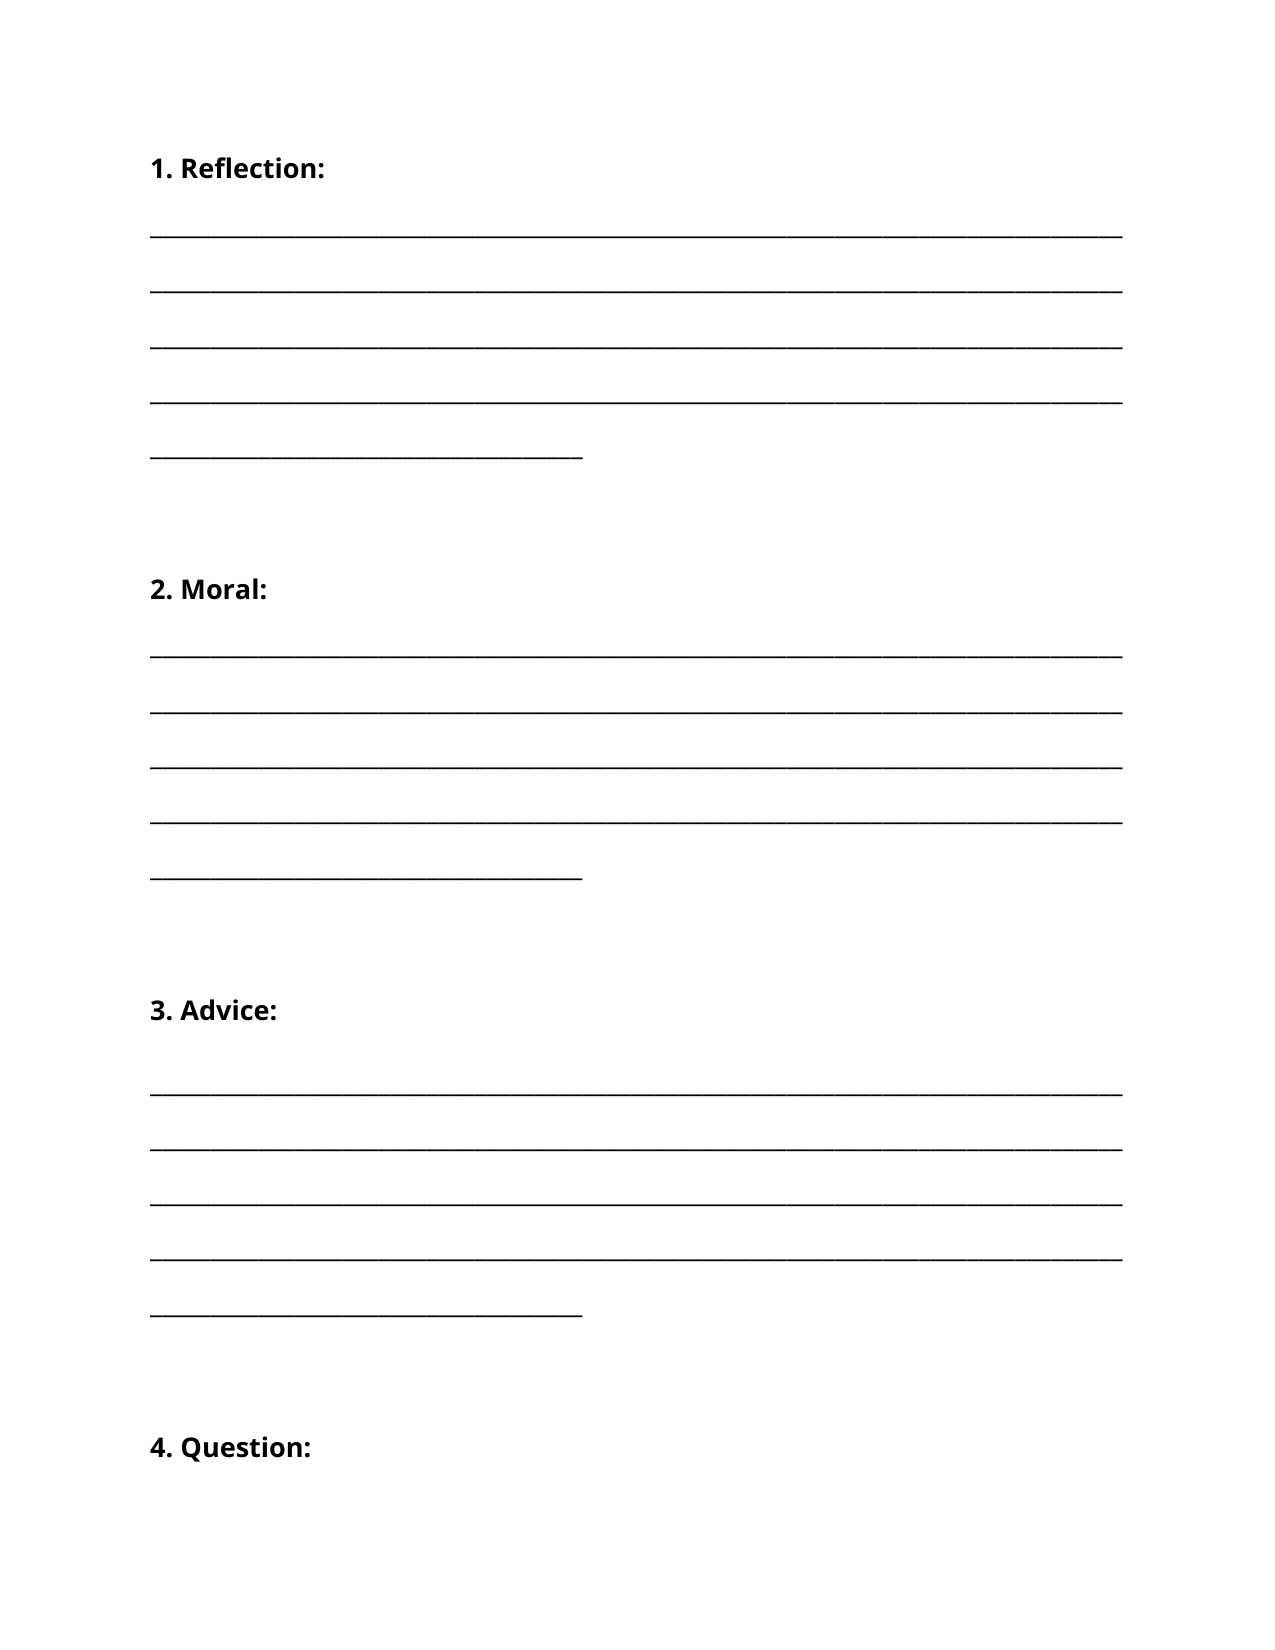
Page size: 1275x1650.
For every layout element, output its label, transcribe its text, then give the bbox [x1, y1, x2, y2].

text 2. Moral: ________________________________________________________________________________________________________________________________________________________________________________________________________________________________________________________________________________________________________________________________________________________________________ [150, 571, 1125, 884]
text 4. Question: [150, 1428, 1125, 1465]
text 3. Advice: [150, 991, 1125, 1028]
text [150, 1063, 1125, 1321]
text 1. Reflection: ________________________________________________________________________________________________________________________________________________________________________________________________________________________________________________________________________________________________________________________________________________________________________ [150, 150, 1125, 463]
